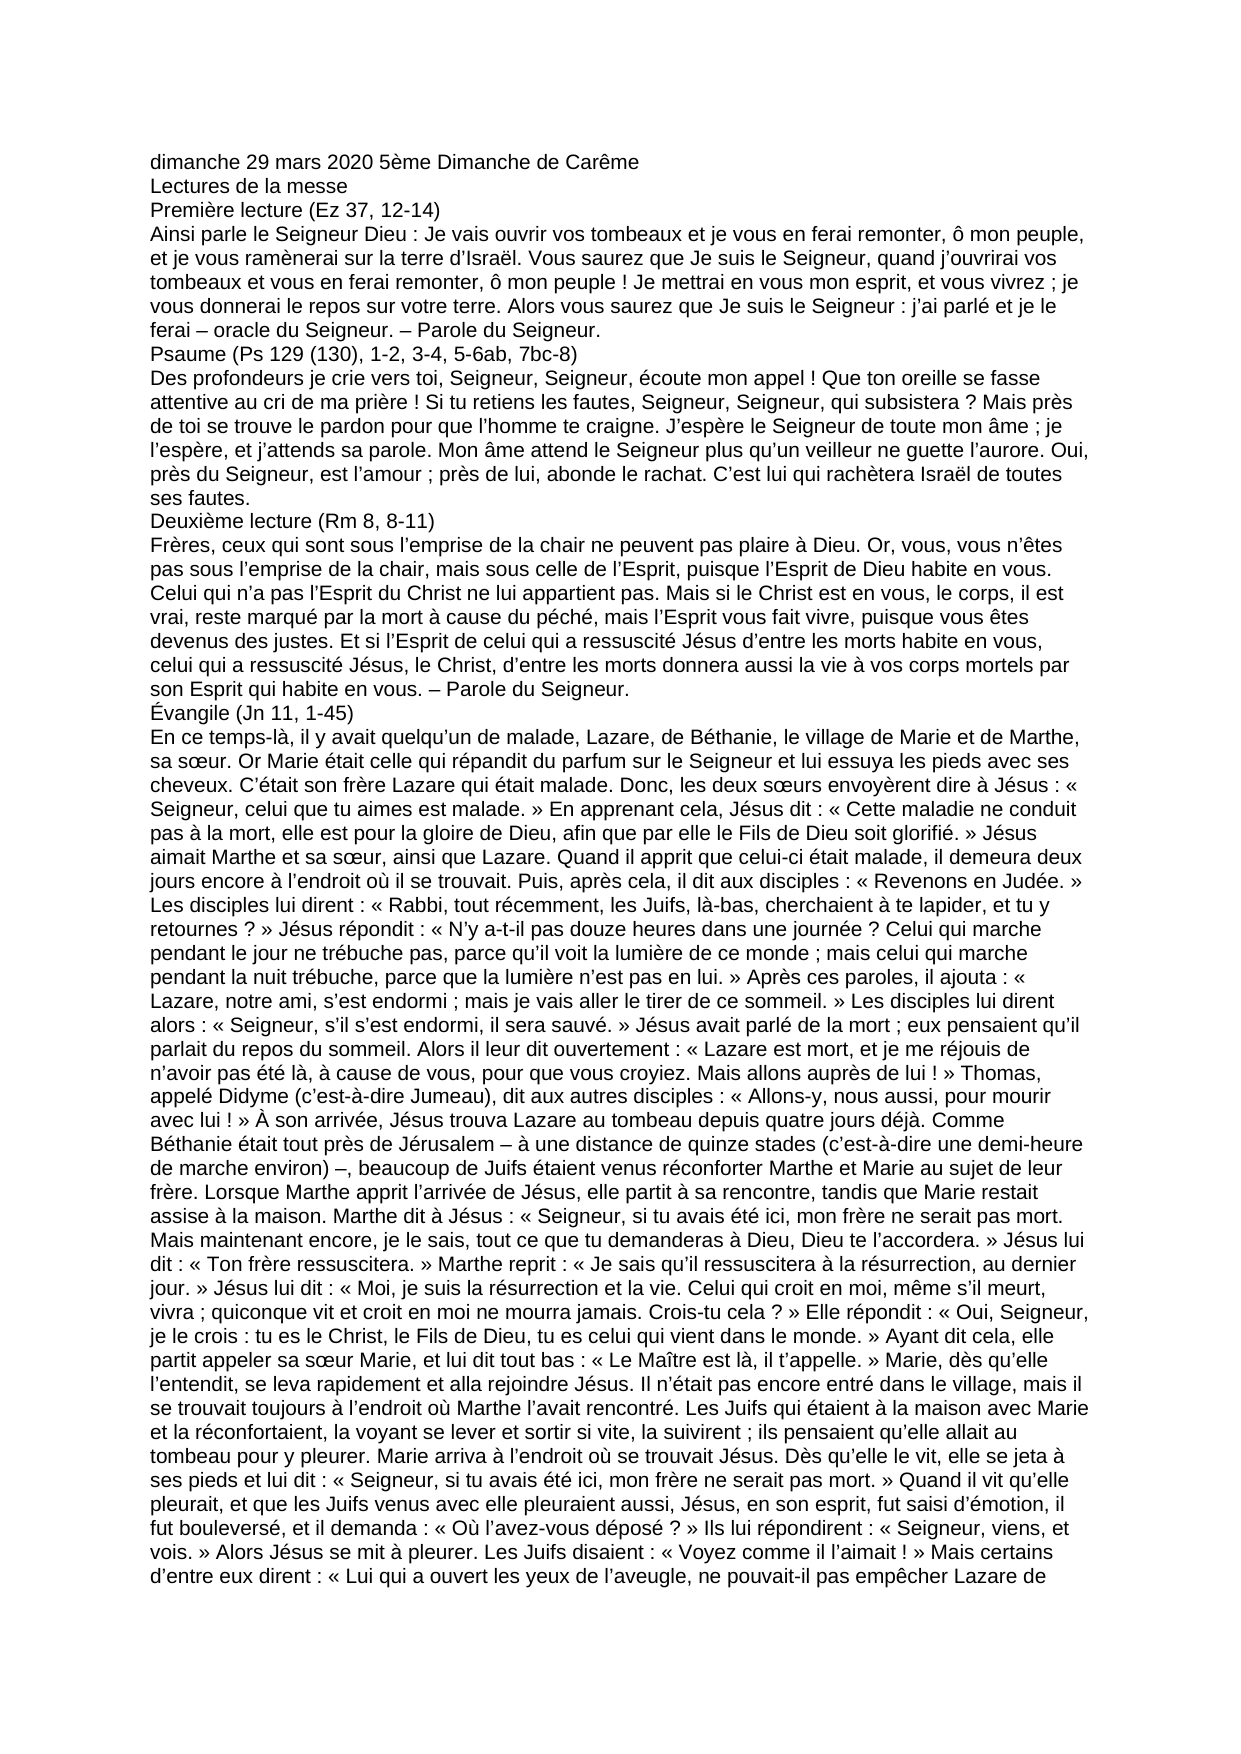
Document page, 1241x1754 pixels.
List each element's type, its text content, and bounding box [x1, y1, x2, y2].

text Ainsi parle le Seigneur Dieu : Je vais ouvrir vos tombeaux et je vous en ferai remonter, ô mon peuple, et je vous ramènerai sur la terre d’Israël. Vous saurez que Je suis le Seigneur, quand j’ouvrirai vos tombeaux et vous en ferai remonter, ô mon peuple ! Je mettrai en vous mon esprit, et vous vivrez ; je vous donnerai le repos sur votre terre. Alors vous saurez que Je suis le Seigneur : j’ai parlé et je le ferai – oracle du Seigneur. – Parole du Seigneur. [150, 222, 1090, 342]
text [150, 725, 1090, 1587]
text Des profondeurs je crie vers toi, Seigneur, Seigneur, écoute mon appel ! Que ton oreille se fasse attentive au cri de ma prière ! Si tu retiens les fautes, Seigneur, Seigneur, qui subsistera ? Mais près de toi se trouve le pardon pour que l’homme te craigne. J’espère le Seigneur de toute mon âme ; je l’espère, et j’attends sa parole. Mon âme attend le Seigneur plus qu’un veilleur ne guette l’aurore. Oui, près du Seigneur, est l’amour ; près de lui, abonde le rachat. C’est lui qui rachètera Israël de toutes ses fautes. [150, 366, 1090, 509]
text Frères, ceux qui sont sous l’emprise de la chair ne peuvent pas plaire à Dieu. Or, vous, vous n’êtes pas sous l’emprise de la chair, mais sous celle de l’Esprit, puisque l’Esprit de Dieu habite en vous. Celui qui n’a pas l’Esprit du Christ ne lui appartient pas. Mais si le Christ est en vous, le corps, il est vrai, reste marqué par la mort à cause du péché, mais l’Esprit vous fait vivre, puisque vous êtes devenus des justes. Et si l’Esprit de celui qui a ressuscité Jésus d’entre les morts habite en vous, celui qui a ressuscité Jésus, le Christ, d’entre les morts donnera aussi la vie à vos corps mortels par son Esprit qui habite en vous. – Parole du Seigneur. [150, 533, 1090, 701]
